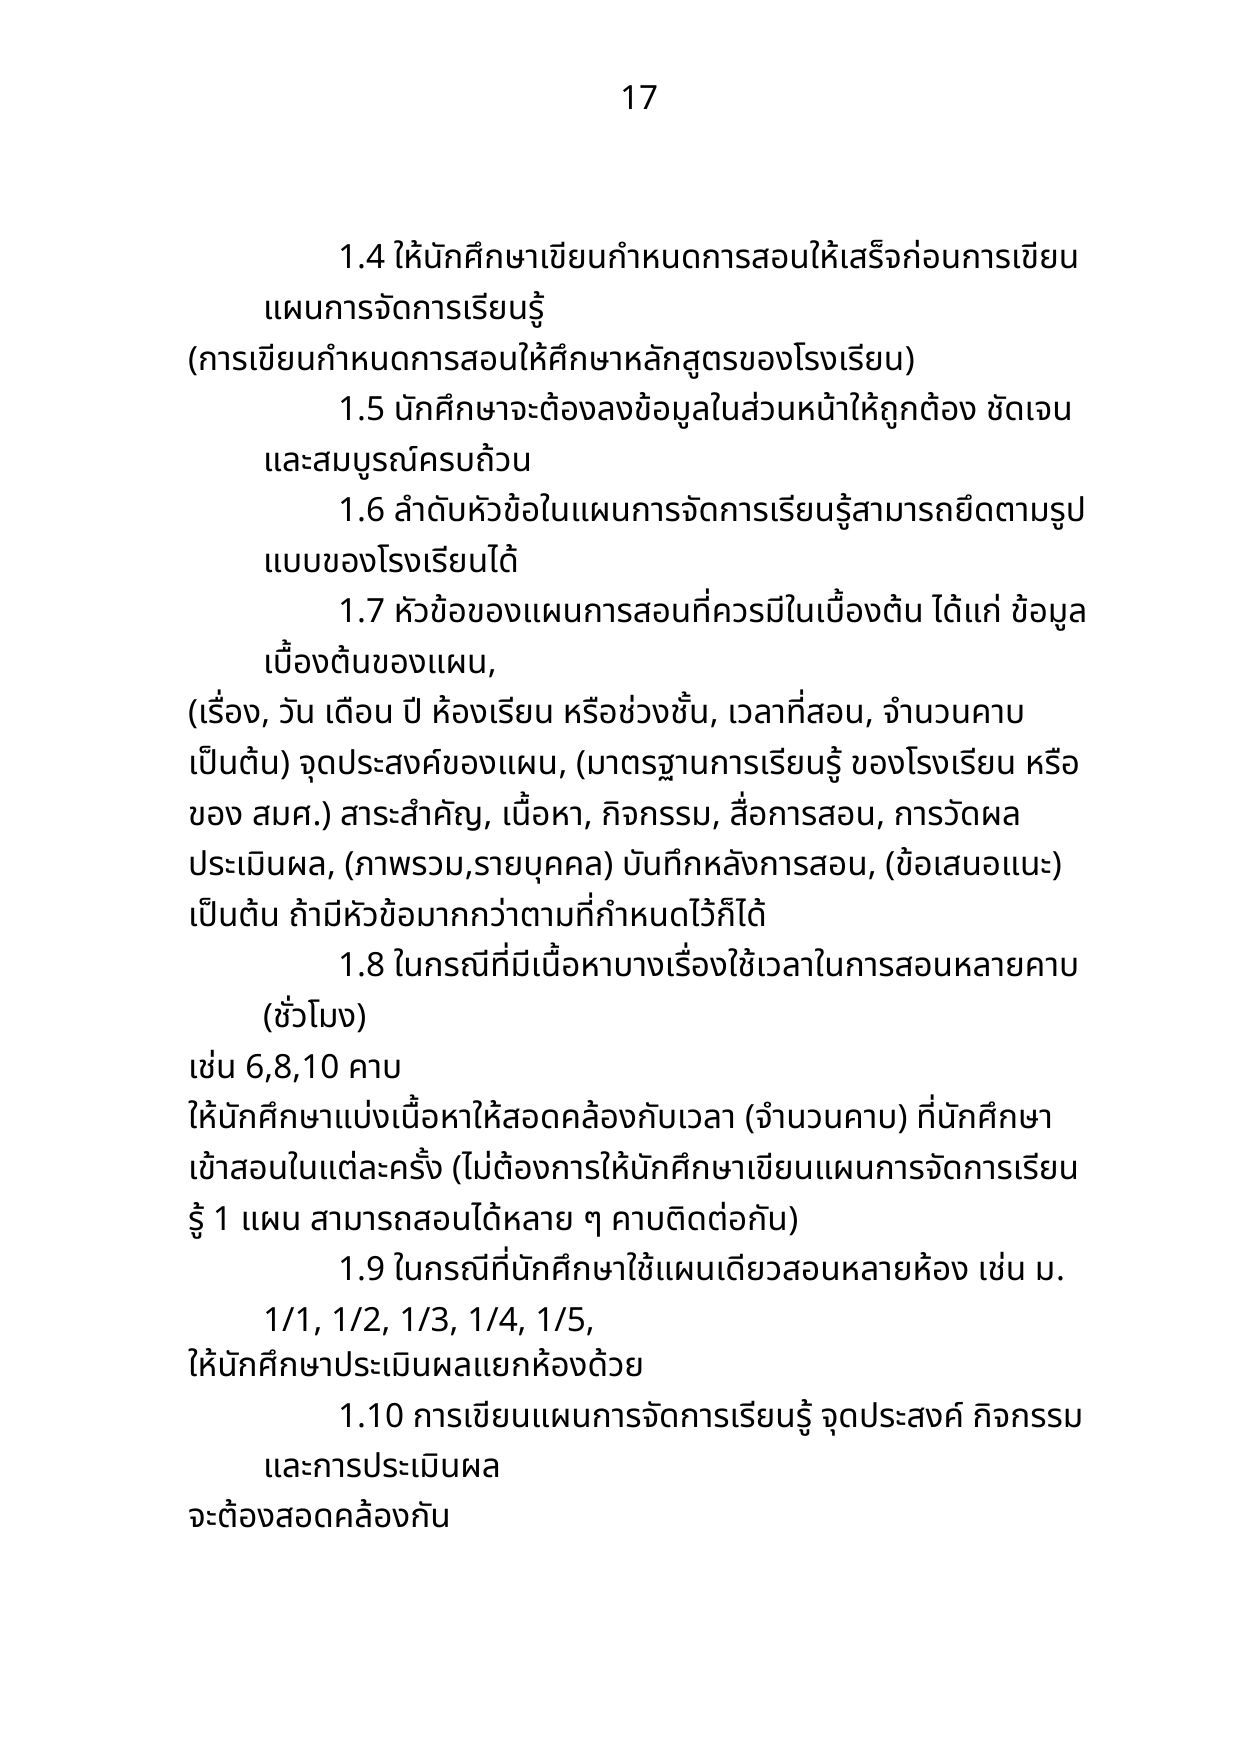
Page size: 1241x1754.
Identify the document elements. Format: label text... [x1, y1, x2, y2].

text ให้นักศึกษาแบ่งเนื้อหาให้สอดคล้องกับเวลา (จำนวนคาบ) ที่นักศึกษาเข้าสอนในแต่ละครั้ง (ไม่ต้องการให้นักศึกษาเขียนแผนการจัดการเรียนรู้ 1 แผน สามารถสอนได้หลาย ๆ คาบติดต่อกัน) [188, 1093, 1090, 1245]
text 1.8 ในกรณีที่มีเนื้อหาบางเรื่องใช้เวลาในการสอนหลายคาบ (ชั่วโมง) [263, 941, 1090, 1042]
text 1.6 ลำดับหัวข้อในแผนการจัดการเรียนรู้สามารถยึดตามรูปแบบของโรงเรียนได้ [263, 486, 1090, 587]
text 1.10 การเขียนแผนการจัดการเรียนรู้ จุดประสงค์ กิจกรรม และการประเมินผล [263, 1391, 1090, 1492]
text 1.9 ในกรณีที่นักศึกษาใช้แผนเดียวสอนหลายห้อง เช่น ม. 1/1, 1/2, 1/3, 1/4, 1/5, [263, 1245, 1090, 1341]
text 1.4 ให้นักศึกษาเขียนกำหนดการสอนให้เสร็จก่อนการเขียนแผนการจัดการเรียนรู้ [263, 233, 1090, 334]
text จะต้องสอดคล้องกัน [188, 1492, 1090, 1543]
text 1.7 หัวข้อของแผนการสอนที่ควรมีในเบื้องต้น ได้แก่ ข้อมูลเบื้องต้นของแผน, [263, 587, 1090, 688]
text 1.5 นักศึกษาจะต้องลงข้อมูลในส่วนหน้าให้ถูกต้อง ชัดเจนและสมบูรณ์ครบถ้วน [263, 385, 1090, 486]
text ให้นักศึกษาประเมินผลแยกห้องด้วย [188, 1341, 1090, 1391]
text (การเขียนกำหนดการสอนให้ศึกษาหลักสูตรของโรงเรียน) [188, 334, 1090, 385]
text เช่น 6,8,10 คาบ [188, 1042, 1090, 1093]
text (เรื่อง, วัน เดือน ปี ห้องเรียน หรือช่วงชั้น, เวลาที่สอน, จำนวนคาบ เป็นต้น) จุดประสงค์ของแผน, (มาตรฐานการเรียนรู้ ของโรงเรียน หรือ ของ สมศ.) สาระสำคัญ, เนื้อหา, กิจกรรม, สื่อการสอน, การวัดผลประเมินผล, (ภาพรวม,รายบุคคล) บันทึกหลังการสอน, (ข้อเสนอแนะ) เป็นต้น ถ้ามีหัวข้อมากกว่าตามที่กำหนดไว้ก็ได้ [188, 688, 1090, 941]
